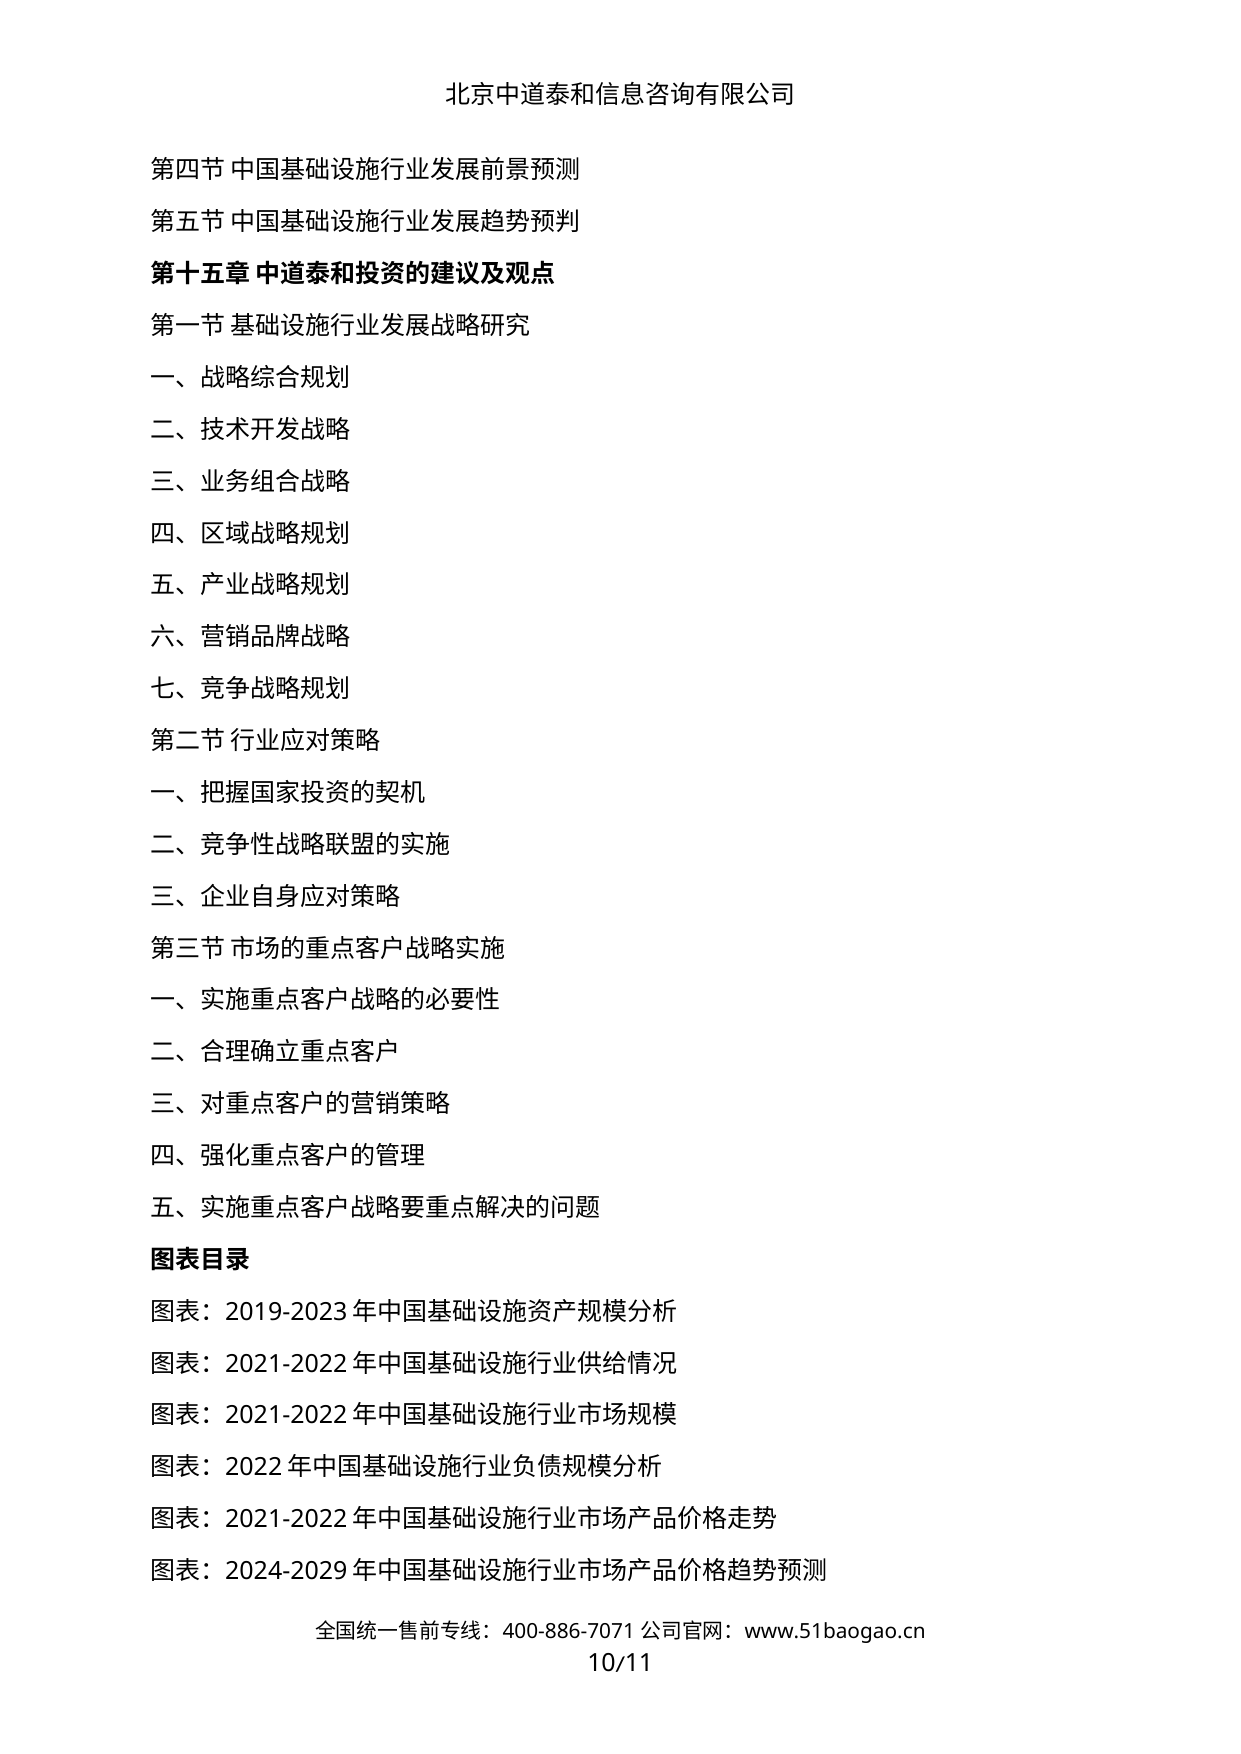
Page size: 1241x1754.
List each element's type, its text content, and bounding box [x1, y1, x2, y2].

text 图表：2022年中国基础设施行业负债规模分析 [150, 1447, 1090, 1483]
text 二、竞争性战略联盟的实施 [150, 824, 1090, 861]
text 第二节 行业应对策略 [150, 721, 1090, 757]
text 第十五章 中道泰和投资的建议及观点 [150, 254, 1090, 290]
text 二、合理确立重点客户 [150, 1032, 1090, 1068]
text 第四节 中国基础设施行业发展前景预测 [150, 150, 1090, 186]
text 三、业务组合战略 [150, 461, 1090, 497]
text 七、竞争战略规划 [150, 669, 1090, 705]
text 图表：2024-2029年中国基础设施行业市场产品价格趋势预测 [150, 1551, 1090, 1587]
text 图表：2021-2022年中国基础设施行业市场产品价格走势 [150, 1499, 1090, 1535]
text 图表：2021-2022年中国基础设施行业市场规模 [150, 1395, 1090, 1431]
text 五、产业战略规划 [150, 565, 1090, 601]
text 图表：2019-2023年中国基础设施资产规模分析 [150, 1291, 1090, 1327]
text 第三节 市场的重点客户战略实施 [150, 928, 1090, 964]
text 三、对重点客户的营销策略 [150, 1084, 1090, 1120]
text 第一节 基础设施行业发展战略研究 [150, 306, 1090, 342]
text 第五节 中国基础设施行业发展趋势预判 [150, 202, 1090, 238]
text 二、技术开发战略 [150, 409, 1090, 446]
text 四、强化重点客户的管理 [150, 1136, 1090, 1172]
text 四、区域战略规划 [150, 513, 1090, 549]
text 五、实施重点客户战略要重点解决的问题 [150, 1187, 1090, 1224]
text 图表：2021-2022年中国基础设施行业供给情况 [150, 1343, 1090, 1379]
text 一、战略综合规划 [150, 357, 1090, 394]
text 图表目录 [150, 1239, 1090, 1276]
text 一、实施重点客户战略的必要性 [150, 980, 1090, 1016]
text 三、企业自身应对策略 [150, 876, 1090, 912]
text 一、把握国家投资的契机 [150, 772, 1090, 809]
text 六、营销品牌战略 [150, 617, 1090, 653]
